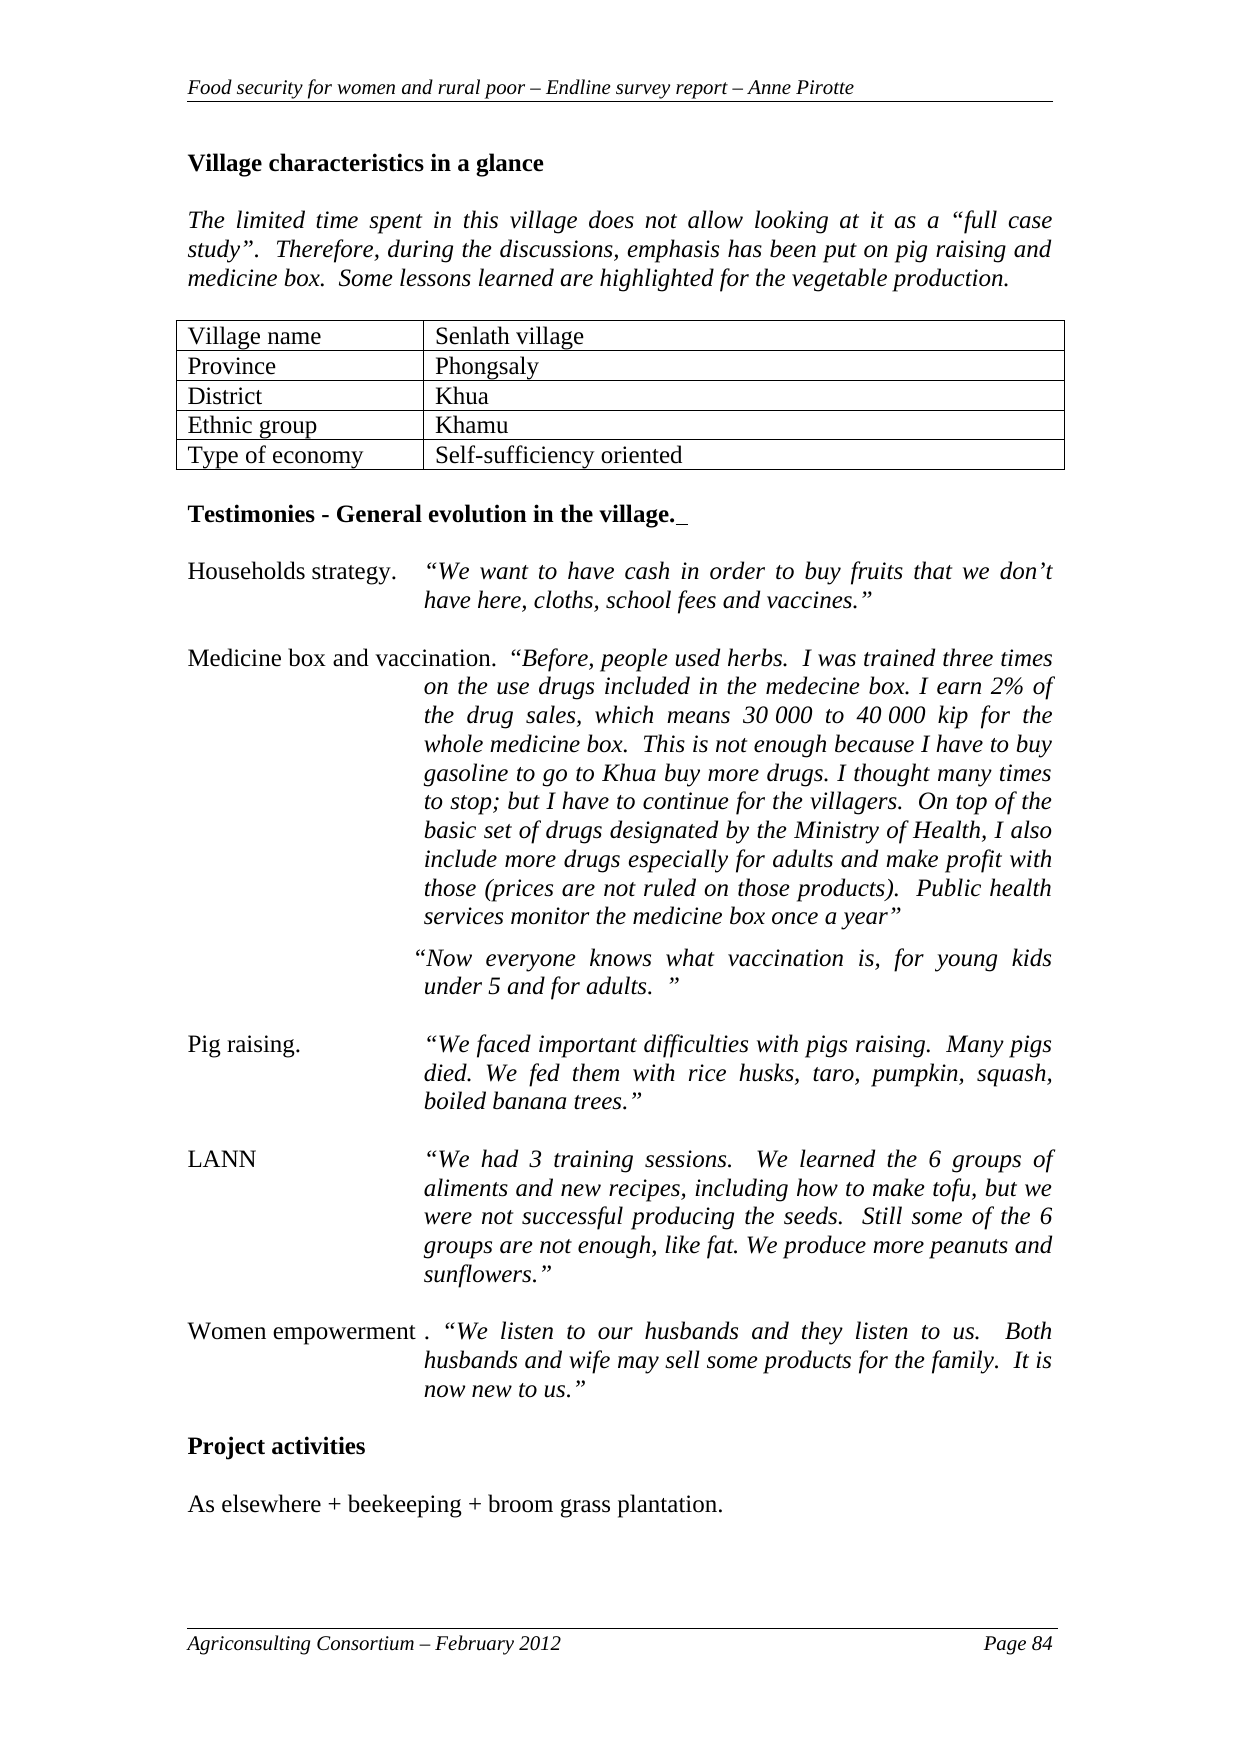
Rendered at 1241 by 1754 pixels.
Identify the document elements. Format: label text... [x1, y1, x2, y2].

text Testimonies - General evolution in the village. [187, 499, 1053, 528]
table_cell Khua [424, 381, 1064, 409]
text Project activities [187, 1431, 1053, 1460]
text Pig raising. “We faced important difficulties with pigs raising. Many pigs died. We fed them with rice husks, taro, pumpkin, squash, boiled banana trees.” [187, 1029, 1053, 1115]
table_cell Province [177, 351, 423, 380]
table_header Village name [177, 321, 423, 350]
text Village characteristics in a glance [187, 148, 1053, 176]
text “Now everyone knows what vaccination is, for young kids under 5 and for adults. ” [412, 943, 1053, 1000]
text LANN “We had 3 training sessions. We learned the 6 groups of aliments and new recipes, including how to make tofu, but we were not successful producing the seeds. Still some of the 6 groups are not enough, like fat. We produce more peanuts and sunflowers.” [187, 1144, 1053, 1288]
table_cell Type of economy [177, 440, 423, 469]
table_cell Ethnic group [177, 411, 423, 439]
table_cell Phongsaly [424, 351, 1064, 380]
text As elsewhere + beekeeping + broom grass plantation. [187, 1489, 1053, 1518]
table_cell Self-sufficiency oriented [424, 440, 1064, 469]
table_header Senlath village [424, 321, 1064, 350]
text The limited time spent in this village does not allow looking at it as a “full case study”. Therefore, during the discussions, emphasis has been put on pig raising and medicine box. Some lessons learned are highlighted for the vegetable production. [187, 205, 1053, 291]
text Women empowerment . “We listen to our husbands and they listen to us. Both husbands and wife may sell some products for the family. It is now new to us.” [187, 1316, 1053, 1403]
text Medicine box and vaccination. “Before, people used herbs. I was trained three times on the use drugs included in the medecine box. I earn 2% of the drug sales, which means 30 000 to 40 000 kip for the whole medicine box. This is not enough because I have to buy gasoline to go to Khua buy more drugs. I thought many times to stop; but I have to continue for the villagers. On top of the basic set of drugs designated by the Ministry of Health, I also include more drugs especially for adults and make profit with those (prices are not ruled on those products). Public health services monitor the medicine box once a year” [187, 643, 1053, 930]
table_cell District [177, 381, 423, 409]
text Households strategy. “We want to have cash in order to buy fruits that we don’t have here, cloths, school fees and vaccines.” [187, 556, 1053, 614]
table_cell Khamu [424, 411, 1064, 439]
